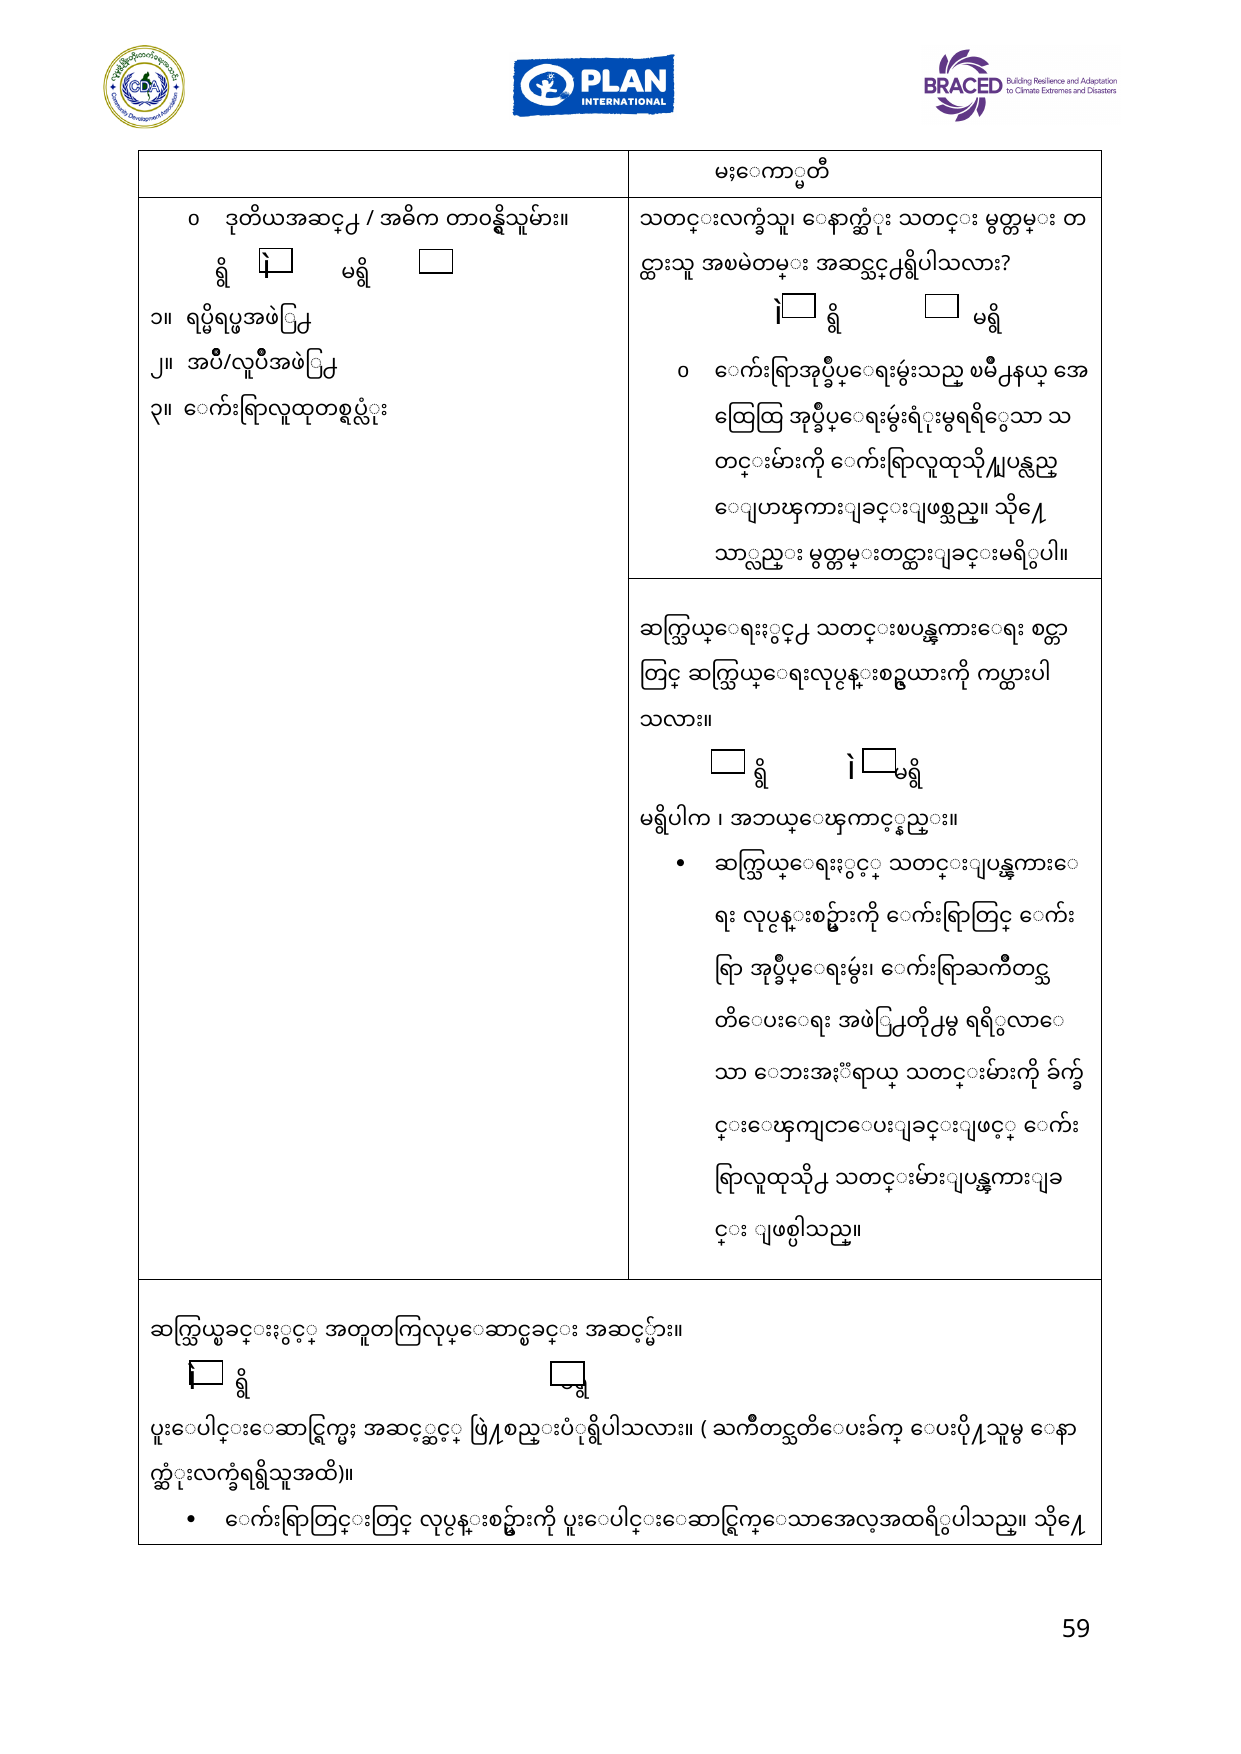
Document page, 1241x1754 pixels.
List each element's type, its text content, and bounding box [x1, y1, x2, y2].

table_cell သတင္းလက္ခံသူ၊ ေနာက္ဆံုး သတင္း မွတ္တမ္း တင္ထားသူ အၿမဲတမ္း အဆင္သင္႕ရွိပါသလား? ì ရွိ မရွိ ေက်းရြာအုပ္ခ်ဳပ္ေရးမွဴးသည္ ၿမိဳ႕နယ္ အေထြေထြ အုပ္ခ်ဳပ္ေရးမွဴးရံုးမွရရိွေသာ သတင္းမ်ားကို ေက်းရြာလူထုသို႔ျပန္လည္ ေျပာၾကားျခင္းျဖစ္သည္။ သို႔ေသာ္လည္း မွတ္တမ္းတင္ထားျခင္းမရိွပါ။ [629, 198, 1101, 578]
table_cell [139, 151, 628, 197]
picture [103, 45, 185, 129]
picture [509, 52, 678, 120]
table_cell ဒုတိယအဆင္႕ / အဓိက တာ၀န္ရွိသူမ်ား။ ရွိ ì မရွိ ၁။ ရပ္မိရပ္ဖအဖဲြ႕ ၂။ အပ်ိိဳ/လူပ်ိဳအဖဲြ႕ ၃။ ေက်းရြာလူထုတစ္ရပ္လံုး [139, 198, 628, 1279]
picture [920, 45, 1122, 125]
table_cell ဆက္သြယ္ေရးႏွင္႕ သတင္းၿပန္ၾကားေရး စင္တာတြင္ ဆက္သြယ္ေရးလုပ္ငန္းစဥ္ဇယားကို ကပ္ထားပါသလား။ ရွိ ì မရွိ မရွိပါက ၊ အဘယ္ေၾကာင့္နည္း။ ဆက္သြယ္ေရးႏွင့္ သတင္းျပန္ၾကားေရး လုပ္ငန္းစဥ္မ်ားကို ေက်းရြာတြင္ ေက်းရြာ အုပ္ခ်ဳပ္ေရးမွဴး၊ ေက်းရြာႀကိဳတင္သတိေပးေရး အဖဲြ႕တို႕မွ ရရိွလာေသာ ေဘးအႏၱရာယ္ သတင္းမ်ားကို ခ်က္ခ်င္းေၾကျငာေပးျခင္းျဖင့္ ေက်းရြာလူထုသို႕ သတင္းမ်ားျပန္ၾကားျခင္း ျဖစ္ပါသည္။ [629, 579, 1101, 1279]
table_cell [139, 1280, 1101, 1544]
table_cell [629, 151, 1101, 197]
